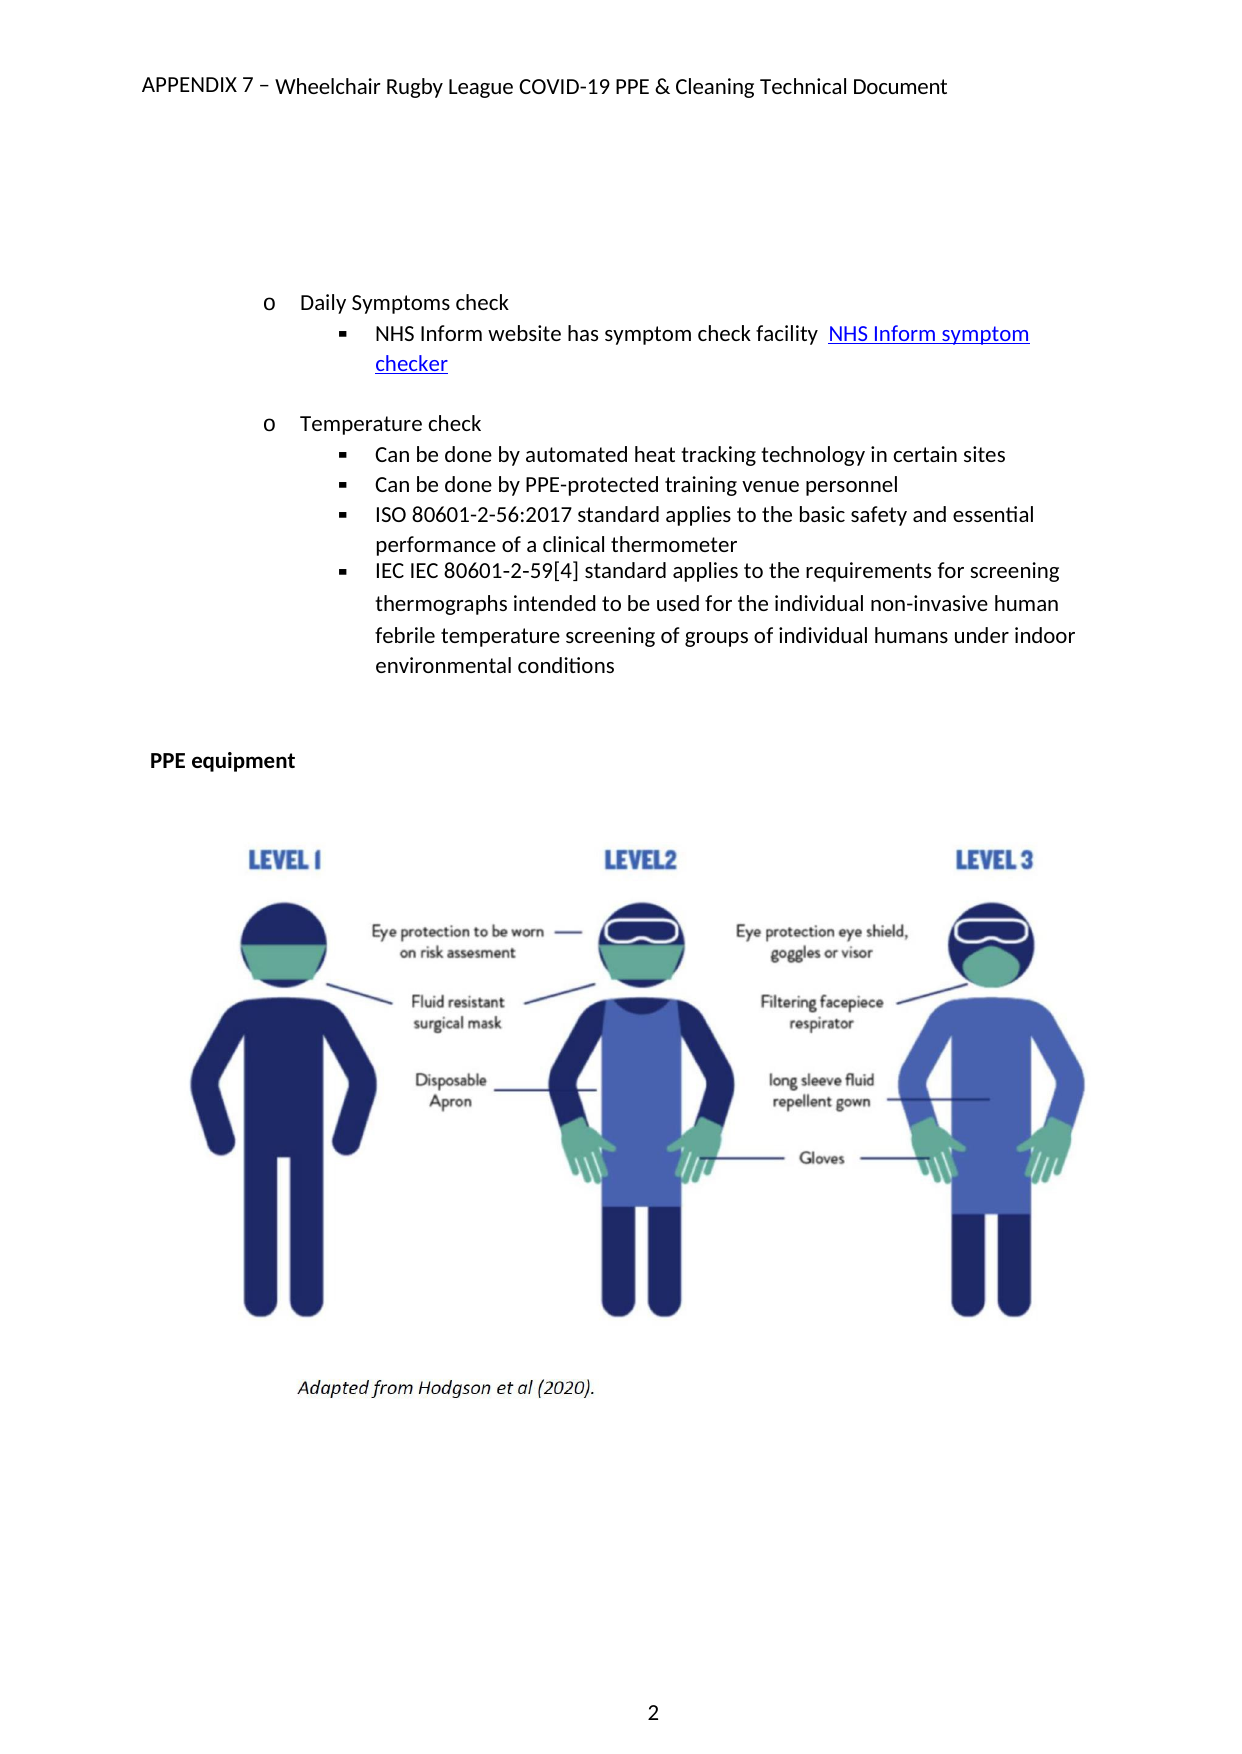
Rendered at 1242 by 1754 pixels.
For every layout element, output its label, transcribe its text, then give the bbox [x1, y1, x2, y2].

text ▪ ISO 80601-2-56:2017 standard applies to the basic safety and essential performance of a clinical thermometer [337, 500, 1040, 558]
text ▪ Can be done by PPE-protected training venue personnel [337, 470, 1169, 498]
text ▪ NHS Inform website has symptom check facility NHS Inform symptom checker [337, 319, 1031, 377]
text febrile temperature screening of groups of individual humans under indoor environmental conditions [375, 621, 1082, 679]
text ▪ Can be done by automated heat tracking technology in certain sites [337, 440, 1169, 468]
text PPE equipment [150, 746, 1169, 774]
text o Temperature check [262, 409, 1169, 438]
text o Daily Symptoms check [262, 288, 1169, 317]
text ▪ IEC IEC 80601‑2‑59[4] standard applies to the requirements for screening [337, 560, 1169, 607]
picture [150, 793, 1139, 1469]
